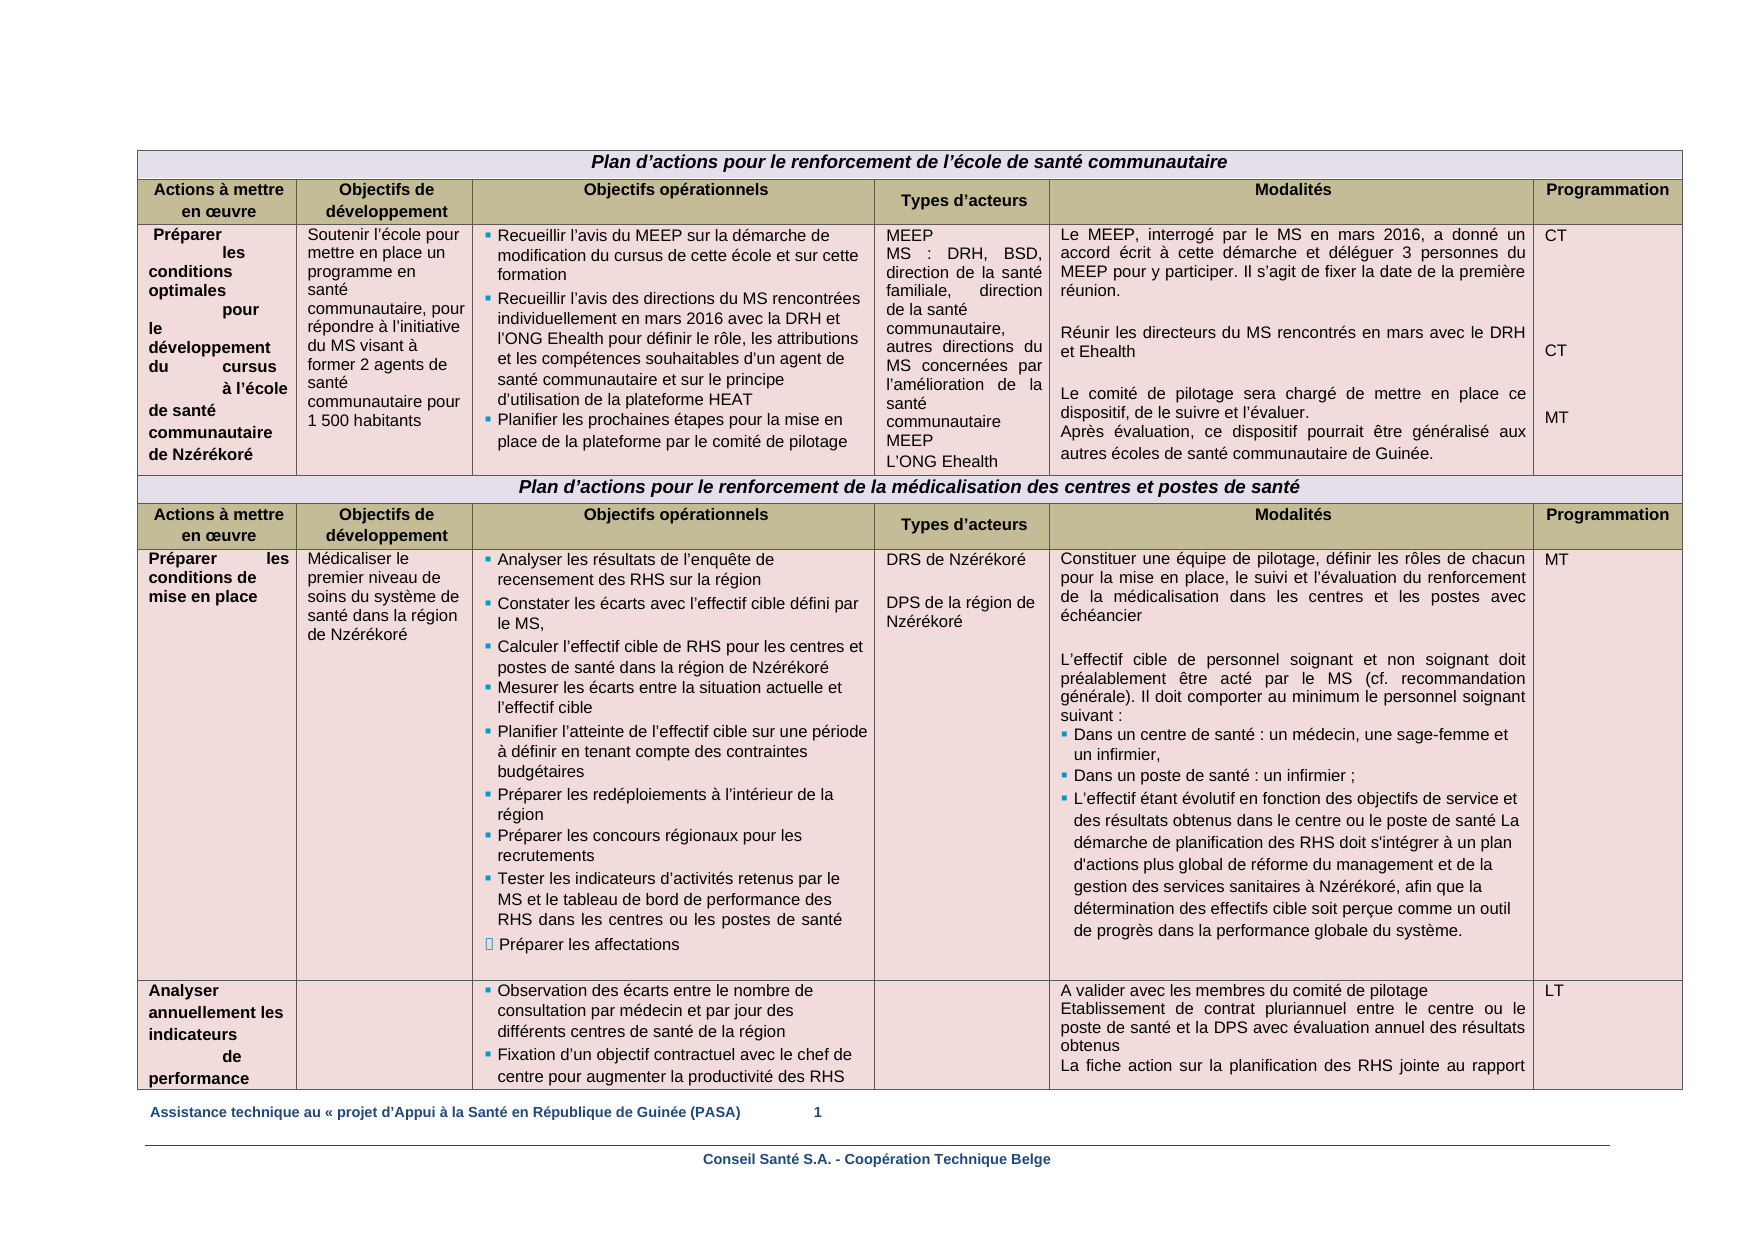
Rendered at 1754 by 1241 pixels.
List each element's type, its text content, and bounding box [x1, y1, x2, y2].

table_cell Préparer les conditions de mise en place [138, 550, 296, 980]
table_header [296, 151, 473, 178]
table_cell MT [1534, 550, 1682, 980]
table_cell Actions à mettre en œuvre [138, 180, 296, 224]
table_cell Programmation [1534, 504, 1682, 549]
table_cell CT CT MT [1534, 225, 1682, 475]
table_cell MEEP MS : DRH, BSD, direction de la santé familiale, direction de la santé communautaire, autres directions du MS concernées par l’amélioration de la santé communautaire MEEP L’ONG Ehealth [875, 225, 1049, 475]
table_cell DRS de Nzérékoré DPS de la région de Nzérékoré [875, 550, 1049, 980]
table_cell Objectifs de développement [297, 504, 472, 549]
table_cell Plan d’actions pour le renforcement de la médicalisation des centres et postes de santé [473, 476, 1533, 503]
table_cell Préparer les conditions optimales pour le développement du cursus à l’école de santé communautaire de Nzérékoré [138, 225, 296, 475]
table_cell Actions à mettre en œuvre [138, 504, 296, 549]
table_cell Objectifs de développement [297, 180, 472, 224]
picture [486, 938, 492, 950]
table_cell Programmation [1534, 180, 1682, 224]
table_cell Soutenir l’école pour mettre en place un programme en santé communautaire, pour répondre à l’initiative du MS visant à former 2 agents de santé communautaire pour 1 500 habitants [297, 225, 472, 475]
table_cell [138, 981, 296, 1089]
table_cell Analyser les résultats de l’enquête de recensement des RHS sur la région Constater les écarts avec l’effectif cible défini par le MS, Calculer l’effectif cible de RHS pour les centres et postes de santé dans la région de Nzérékoré Mesurer les écarts entre la situation actuelle et l’effectif cible Planifier l’atteinte de l’effectif cible sur une période à définir en tenant compte des contraintes budgétaires Préparer les redéploiements à l’intérieur de la région Préparer les concours régionaux pour les recrutements Tester les indicateurs d’activités retenus par le MS et le tableau de bord de performance des RHS dans les centres ou les postes de santé  Préparer les affectations [473, 550, 874, 980]
table_cell Recueillir l’avis du MEEP sur la démarche de modification du cursus de cette école et sur cette formation Recueillir l’avis des directions du MS rencontrées individuellement en mars 2016 avec la DRH et l’ONG Ehealth pour définir le rôle, les attributions et les compétences souhaitables d’un agent de santé communautaire et sur le principe d’utilisation de la plateforme HEAT Planifier les prochaines étapes pour la mise en place de la plateforme par le comité de pilotage [473, 225, 874, 475]
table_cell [473, 981, 874, 1089]
table_cell Modalités [1050, 504, 1533, 549]
table_cell Objectifs opérationnels [473, 504, 874, 549]
table_header Plan d’actions pour le renforcement de l’école de santé communautaire [473, 151, 1533, 178]
table_cell Constituer une équipe de pilotage, définir les rôles de chacun pour la mise en place, le suivi et l’évaluation du renforcement de la médicalisation dans les centres et les postes avec échéancier L’effectif cible de personnel soignant et non soignant doit préalablement être acté par le MS (cf. recommandation générale). Il doit comporter au minimum le personnel soignant suivant : Dans un centre de santé : un médecin, une sage-femme et un infirmier, Dans un poste de santé : un infirmier ; L’effectif étant évolutif en fonction des objectifs de service et des résultats obtenus dans le centre ou le poste de santé La démarche de planification des RHS doit s'intégrer à un plan d'actions plus global de réforme du management et de la gestion des services sanitaires à Nzérékoré, afin que la détermination des effectifs cible soit perçue comme un outil de progrès dans la performance globale du système. [1050, 550, 1533, 980]
table_header [1533, 151, 1682, 178]
table_cell Modalités [1050, 180, 1533, 224]
table_cell [875, 981, 1049, 1089]
table_header [138, 151, 296, 178]
table_cell Types d’acteurs [875, 180, 1049, 224]
table_cell LT [1534, 981, 1682, 1089]
table_cell Objectifs opérationnels [473, 180, 874, 224]
table_cell [297, 981, 472, 1089]
table_cell [138, 476, 296, 503]
table_cell Médicaliser le premier niveau de soins du système de santé dans la région de Nzérékoré [297, 550, 472, 980]
table_cell [1533, 476, 1682, 503]
table_cell Types d’acteurs [875, 504, 1049, 549]
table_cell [1050, 981, 1533, 1089]
table_cell [296, 476, 473, 503]
table_cell Le MEEP, interrogé par le MS en mars 2016, a donné un accord écrit à cette démarche et déléguer 3 personnes du MEEP pour y participer. Il s’agit de fixer la date de la première réunion. Réunir les directeurs du MS rencontrés en mars avec le DRH et Ehealth Le comité de pilotage sera chargé de mettre en place ce dispositif, de le suivre et l’évaluer. Après évaluation, ce dispositif pourrait être généralisé aux autres écoles de santé communautaire de Guinée. [1050, 225, 1533, 475]
